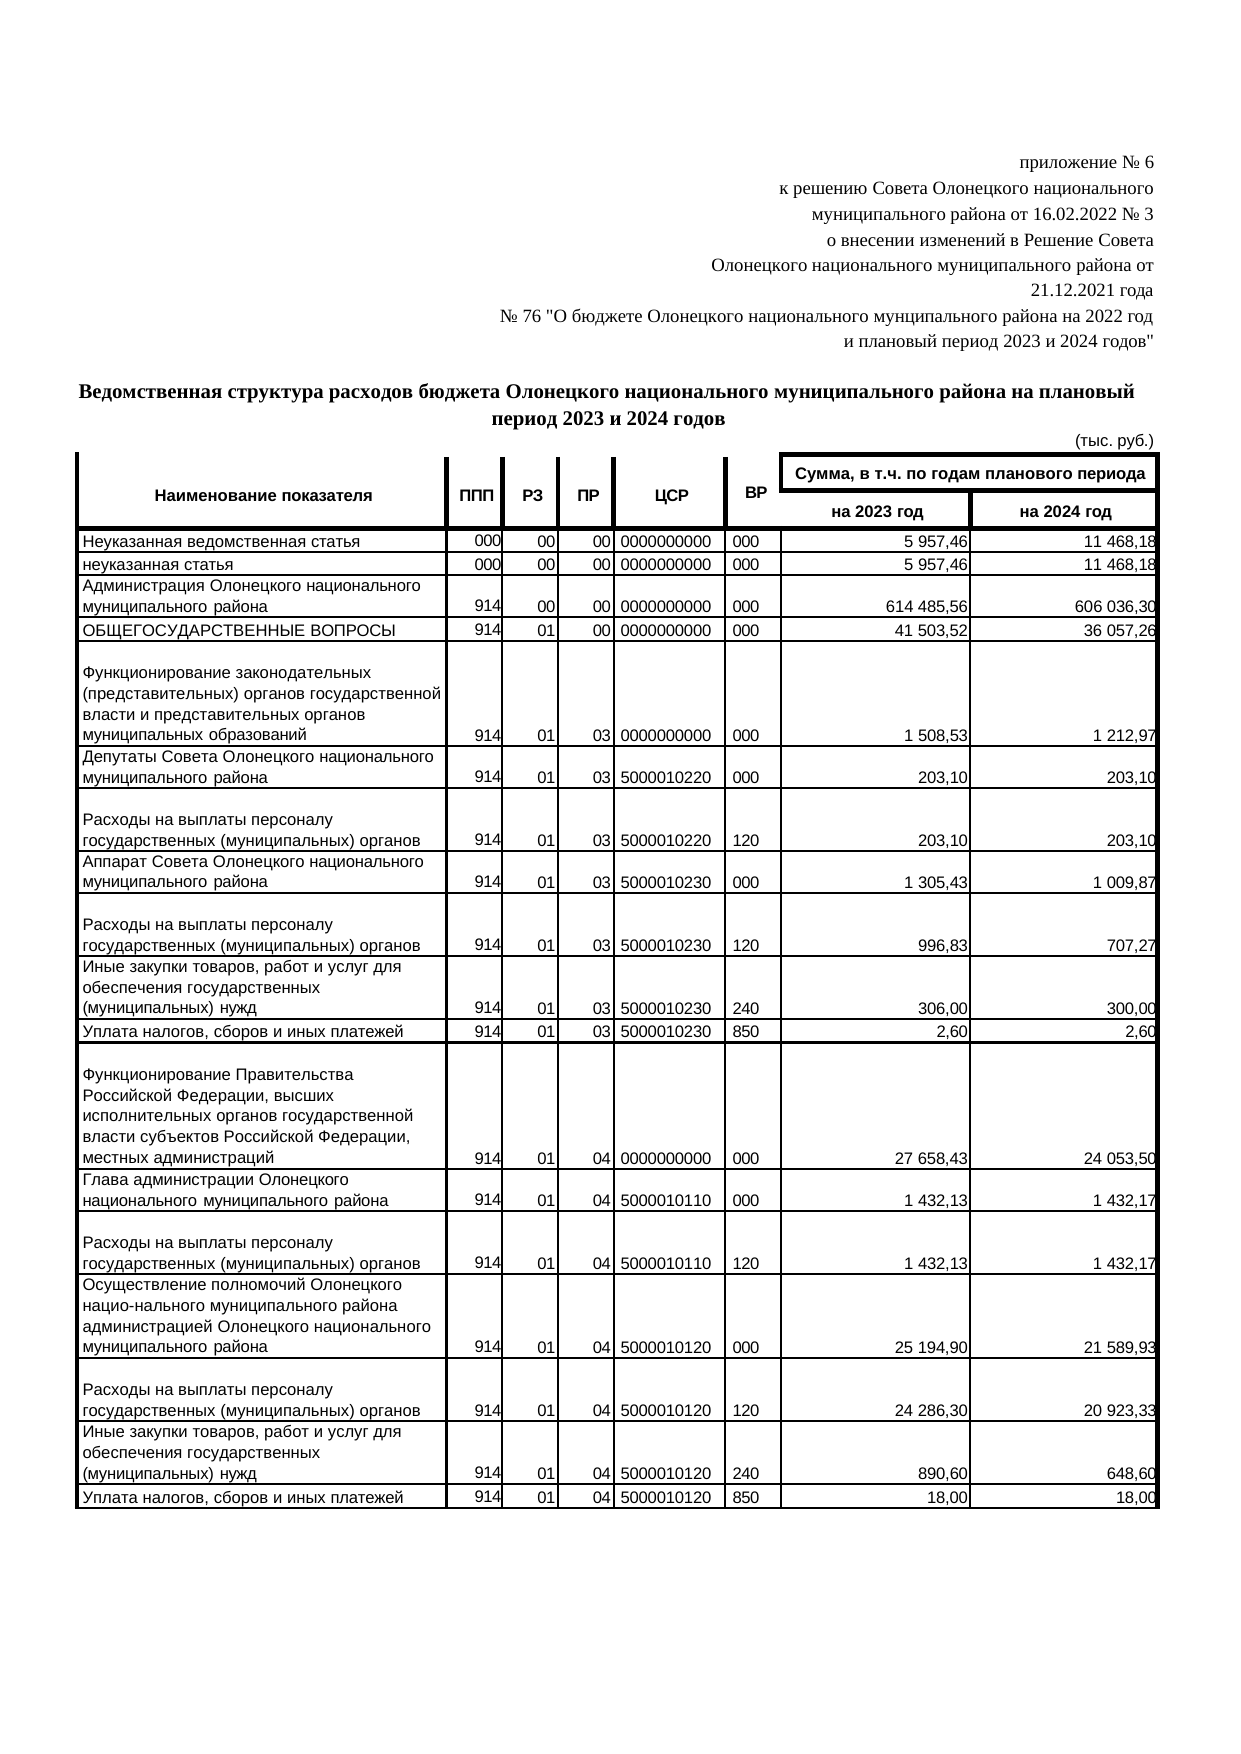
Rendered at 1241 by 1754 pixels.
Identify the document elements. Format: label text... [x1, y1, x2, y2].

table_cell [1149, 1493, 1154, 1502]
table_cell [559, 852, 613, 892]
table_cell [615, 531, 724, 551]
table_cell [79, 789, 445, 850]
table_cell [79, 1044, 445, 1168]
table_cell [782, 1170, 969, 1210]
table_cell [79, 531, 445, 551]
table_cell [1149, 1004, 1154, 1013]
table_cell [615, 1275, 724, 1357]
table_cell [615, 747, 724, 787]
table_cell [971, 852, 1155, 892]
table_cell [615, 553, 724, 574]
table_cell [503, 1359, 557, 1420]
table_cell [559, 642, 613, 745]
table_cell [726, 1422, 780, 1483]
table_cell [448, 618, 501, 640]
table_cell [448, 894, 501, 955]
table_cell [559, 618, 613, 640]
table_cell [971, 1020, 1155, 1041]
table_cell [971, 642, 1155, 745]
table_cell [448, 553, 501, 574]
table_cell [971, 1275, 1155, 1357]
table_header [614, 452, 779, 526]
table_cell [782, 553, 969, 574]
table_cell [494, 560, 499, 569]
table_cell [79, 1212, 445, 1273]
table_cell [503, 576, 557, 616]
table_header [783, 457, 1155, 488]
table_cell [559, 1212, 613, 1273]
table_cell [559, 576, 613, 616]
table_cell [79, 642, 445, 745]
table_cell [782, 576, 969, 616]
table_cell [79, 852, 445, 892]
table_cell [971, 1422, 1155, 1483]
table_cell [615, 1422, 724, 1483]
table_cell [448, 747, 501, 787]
text и плановый период 2023 и 2024 годов" [56, 330, 1154, 352]
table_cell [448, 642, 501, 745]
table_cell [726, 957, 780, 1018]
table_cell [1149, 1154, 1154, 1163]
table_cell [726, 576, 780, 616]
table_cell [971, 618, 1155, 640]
text о внесении изменений в Решение Совета Олонецкого национального муниципального района от 21.12.2021 года [682, 228, 1153, 301]
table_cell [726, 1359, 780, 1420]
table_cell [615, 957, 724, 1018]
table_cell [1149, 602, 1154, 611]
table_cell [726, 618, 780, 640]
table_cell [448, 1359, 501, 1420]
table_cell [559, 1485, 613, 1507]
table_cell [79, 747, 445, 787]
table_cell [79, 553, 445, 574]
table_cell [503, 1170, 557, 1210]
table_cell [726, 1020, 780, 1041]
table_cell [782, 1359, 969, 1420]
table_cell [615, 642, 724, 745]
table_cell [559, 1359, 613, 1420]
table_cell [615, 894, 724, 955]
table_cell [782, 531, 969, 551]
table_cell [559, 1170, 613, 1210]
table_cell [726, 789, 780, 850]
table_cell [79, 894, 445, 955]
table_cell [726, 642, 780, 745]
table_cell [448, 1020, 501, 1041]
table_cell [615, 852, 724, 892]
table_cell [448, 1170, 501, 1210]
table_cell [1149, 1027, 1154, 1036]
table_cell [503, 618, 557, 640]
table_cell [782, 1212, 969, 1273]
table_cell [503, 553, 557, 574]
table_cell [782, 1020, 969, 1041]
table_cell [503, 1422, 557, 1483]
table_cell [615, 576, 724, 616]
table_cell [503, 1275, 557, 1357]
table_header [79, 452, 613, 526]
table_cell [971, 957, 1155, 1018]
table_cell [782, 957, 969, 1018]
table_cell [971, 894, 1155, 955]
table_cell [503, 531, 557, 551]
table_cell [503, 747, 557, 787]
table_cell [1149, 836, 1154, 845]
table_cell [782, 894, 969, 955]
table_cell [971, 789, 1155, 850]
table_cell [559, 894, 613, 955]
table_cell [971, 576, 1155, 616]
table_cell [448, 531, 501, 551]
text Ведомственная структура расходов бюджета Олонецкого национального муниципального района на плановый период 2023 и 2024 годов [78, 379, 1192, 429]
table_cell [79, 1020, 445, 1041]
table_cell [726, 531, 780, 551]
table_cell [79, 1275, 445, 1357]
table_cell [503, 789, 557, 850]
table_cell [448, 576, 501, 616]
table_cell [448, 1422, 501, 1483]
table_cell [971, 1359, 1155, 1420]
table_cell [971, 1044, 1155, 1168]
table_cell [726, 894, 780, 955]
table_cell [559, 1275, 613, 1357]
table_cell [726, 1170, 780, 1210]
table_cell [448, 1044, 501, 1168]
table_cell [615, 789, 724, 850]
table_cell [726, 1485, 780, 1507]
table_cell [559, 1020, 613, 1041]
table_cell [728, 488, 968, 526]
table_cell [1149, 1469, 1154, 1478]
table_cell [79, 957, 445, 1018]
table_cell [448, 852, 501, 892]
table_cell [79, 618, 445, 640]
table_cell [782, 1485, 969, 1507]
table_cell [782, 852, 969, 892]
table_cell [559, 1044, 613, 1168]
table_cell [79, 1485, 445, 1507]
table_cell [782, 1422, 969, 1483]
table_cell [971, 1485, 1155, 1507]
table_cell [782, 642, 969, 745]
text № 76 "О бюджете Олонецкого национального мунципального района на 2022 год [56, 305, 1153, 326]
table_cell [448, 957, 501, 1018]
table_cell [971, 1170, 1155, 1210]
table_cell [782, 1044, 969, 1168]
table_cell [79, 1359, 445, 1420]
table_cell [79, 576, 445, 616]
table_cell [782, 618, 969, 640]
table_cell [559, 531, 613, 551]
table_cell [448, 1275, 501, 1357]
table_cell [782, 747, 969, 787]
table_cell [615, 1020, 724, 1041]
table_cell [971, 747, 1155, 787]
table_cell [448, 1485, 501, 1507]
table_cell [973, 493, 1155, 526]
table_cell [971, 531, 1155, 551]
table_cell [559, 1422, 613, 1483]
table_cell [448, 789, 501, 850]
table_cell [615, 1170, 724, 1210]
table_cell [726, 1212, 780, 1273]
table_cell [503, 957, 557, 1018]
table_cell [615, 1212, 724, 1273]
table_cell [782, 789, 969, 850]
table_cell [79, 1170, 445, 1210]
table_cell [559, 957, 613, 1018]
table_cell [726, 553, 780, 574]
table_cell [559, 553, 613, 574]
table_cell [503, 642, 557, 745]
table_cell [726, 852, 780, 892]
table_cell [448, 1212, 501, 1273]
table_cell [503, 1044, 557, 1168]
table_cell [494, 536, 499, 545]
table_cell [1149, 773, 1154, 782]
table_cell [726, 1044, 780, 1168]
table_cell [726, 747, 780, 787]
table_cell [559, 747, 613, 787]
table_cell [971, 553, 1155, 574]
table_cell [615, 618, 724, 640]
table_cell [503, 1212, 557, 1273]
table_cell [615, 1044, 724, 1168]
text приложение № 6 к решению Совета Олонецкого национального муниципального района от 16.02.2022 № 3 [779, 151, 1154, 224]
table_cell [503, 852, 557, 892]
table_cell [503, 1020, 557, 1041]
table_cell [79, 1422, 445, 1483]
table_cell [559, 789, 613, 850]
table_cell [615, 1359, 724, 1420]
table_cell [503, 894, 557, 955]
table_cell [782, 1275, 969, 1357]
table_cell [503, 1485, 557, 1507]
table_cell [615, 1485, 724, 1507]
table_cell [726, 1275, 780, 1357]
text (тыс. руб.) [56, 432, 1154, 450]
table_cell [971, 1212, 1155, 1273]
